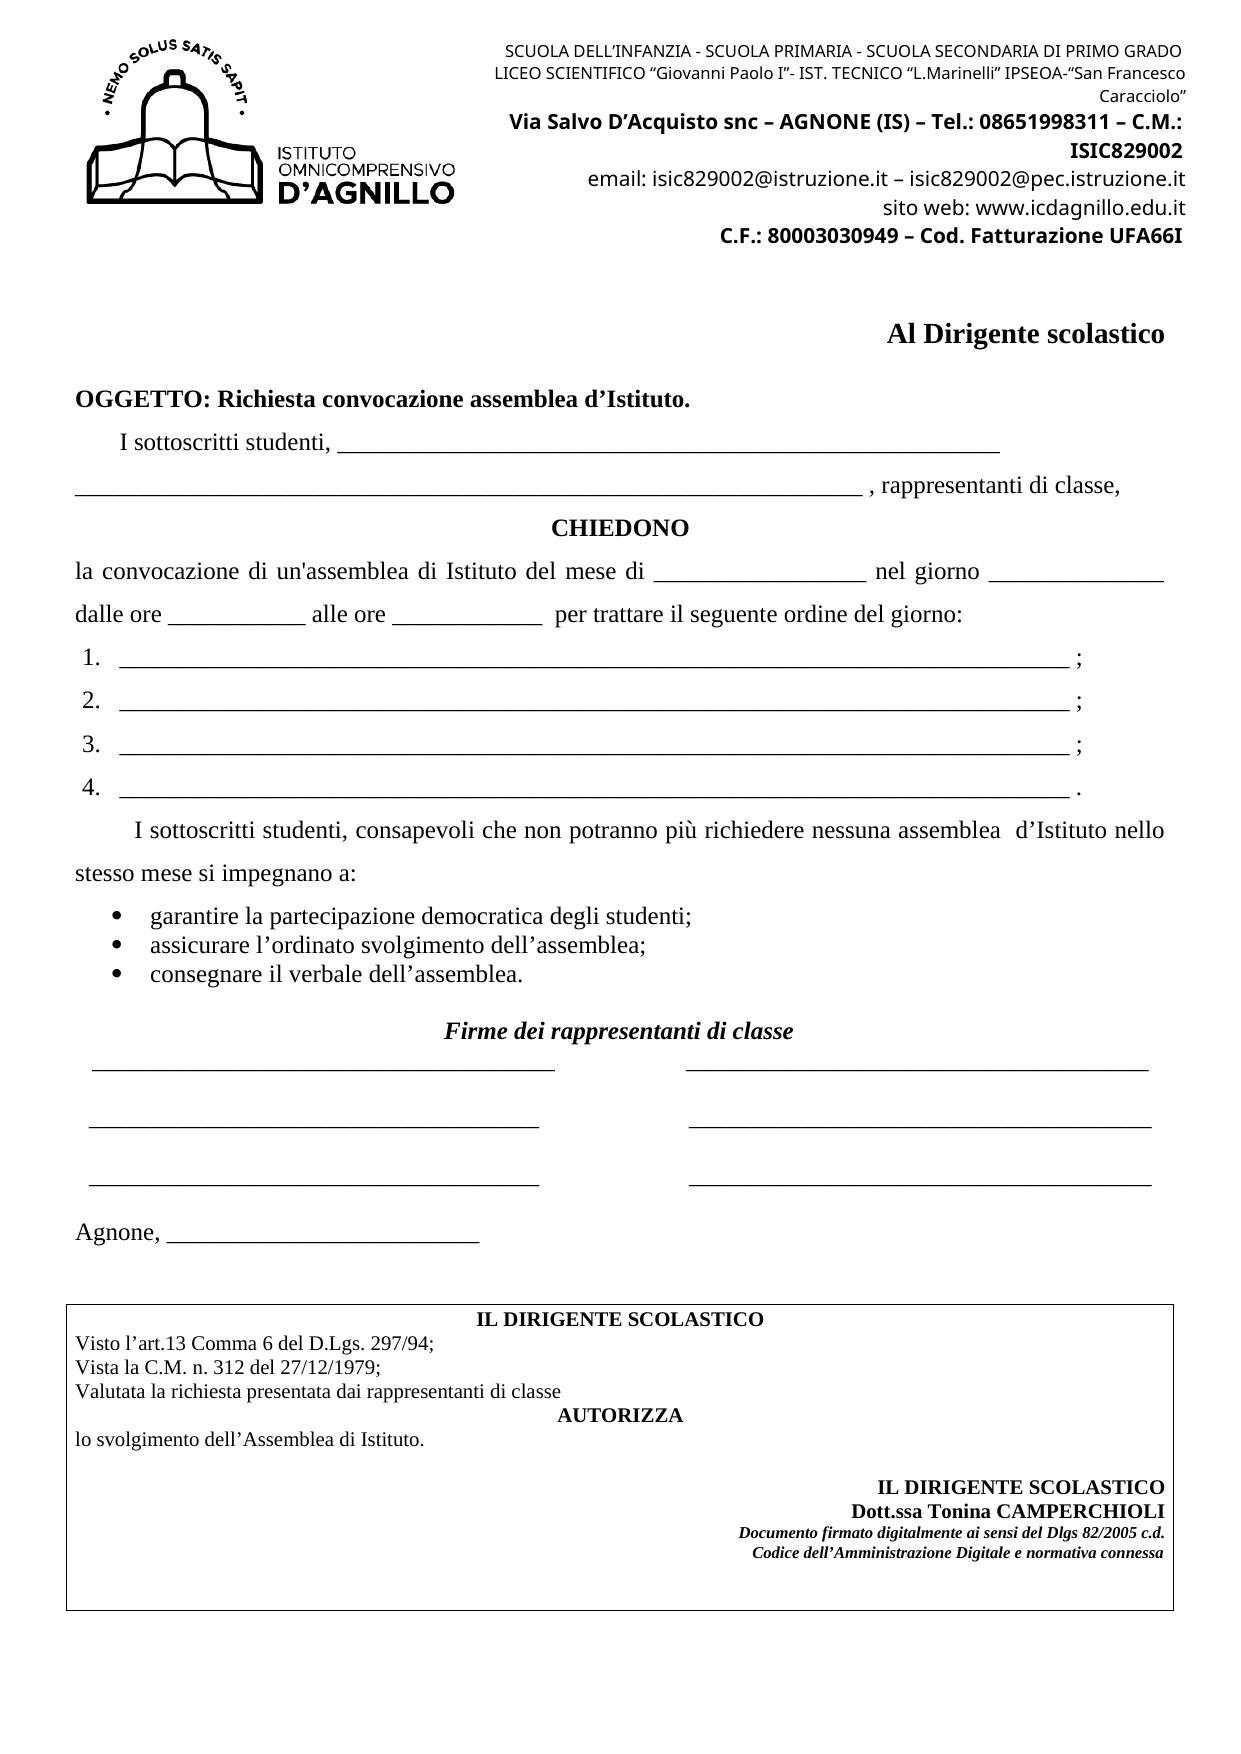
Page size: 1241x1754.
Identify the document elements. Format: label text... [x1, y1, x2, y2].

text I sottoscritti studenti, consapevoli che non potranno più richiedere nessuna assemblea d’Istituto nello stesso mese si impegnano a: [75, 815, 1165, 887]
list ____________________________________________________________________________ ; [82, 686, 1165, 714]
text OGGETTO: Richiesta convocazione assemblea d’Istituto. [75, 384, 1165, 412]
text I sottoscritti studenti, _____________________________________________________ [75, 427, 1165, 456]
text Firme dei rappresentanti di classe [75, 1016, 1165, 1045]
text AUTORIZZA [75, 1403, 1165, 1427]
list assicurare l’ordinato svolgimento dell’assemblea; [112, 930, 1165, 959]
text Dott.ssa Tonina CAMPERCHIOLI [75, 1499, 1165, 1523]
text ____________________________________ _____________________________________ [75, 1102, 1165, 1131]
text Al Dirigente scolastico [75, 317, 1165, 350]
picture [86, 39, 455, 204]
list ____________________________________________________________________________ ; [82, 642, 1165, 671]
text Vista la C.M. n. 312 del 27/12/1979; [75, 1355, 1165, 1379]
text _______________________________________________________________ , rappresentanti di classe, [75, 470, 1165, 499]
text Documento firmato digitalmente ai sensi del Dlgs 82/2005 c.d. [75, 1523, 1165, 1542]
text Codice dell’Amministrazione Digitale e normativa connessa [75, 1542, 1165, 1562]
list consegnare il verbale dell’assemblea. [112, 959, 1165, 987]
text ____________________________________ _____________________________________ [75, 1160, 1165, 1189]
text Valutata la richiesta presentata dai rappresentanti di classe [75, 1379, 1165, 1403]
text _____________________________________ _____________________________________ [75, 1045, 1165, 1074]
text IL DIRIGENTE SCOLASTICO [67, 1305, 1173, 1331]
list ____________________________________________________________________________ ; [82, 729, 1165, 757]
text lo svolgimento dell’Assemblea di Istituto. [75, 1427, 1165, 1451]
text Agnone, _________________________ [75, 1217, 1165, 1246]
text la convocazione di un'assemblea di Istituto del mese di _________________ nel giorno ______________ dalle ore ___________ alle ore ____________ per trattare il seguente ordine del giorno: [75, 556, 1165, 628]
text CHIEDONO [75, 513, 1165, 542]
list garantire la partecipazione democratica degli studenti; [112, 901, 1165, 930]
list ____________________________________________________________________________ . [82, 772, 1165, 801]
text IL DIRIGENTE SCOLASTICO [75, 1475, 1165, 1499]
text Visto l’art.13 Comma 6 del D.Lgs. 297/94; [75, 1331, 1165, 1355]
